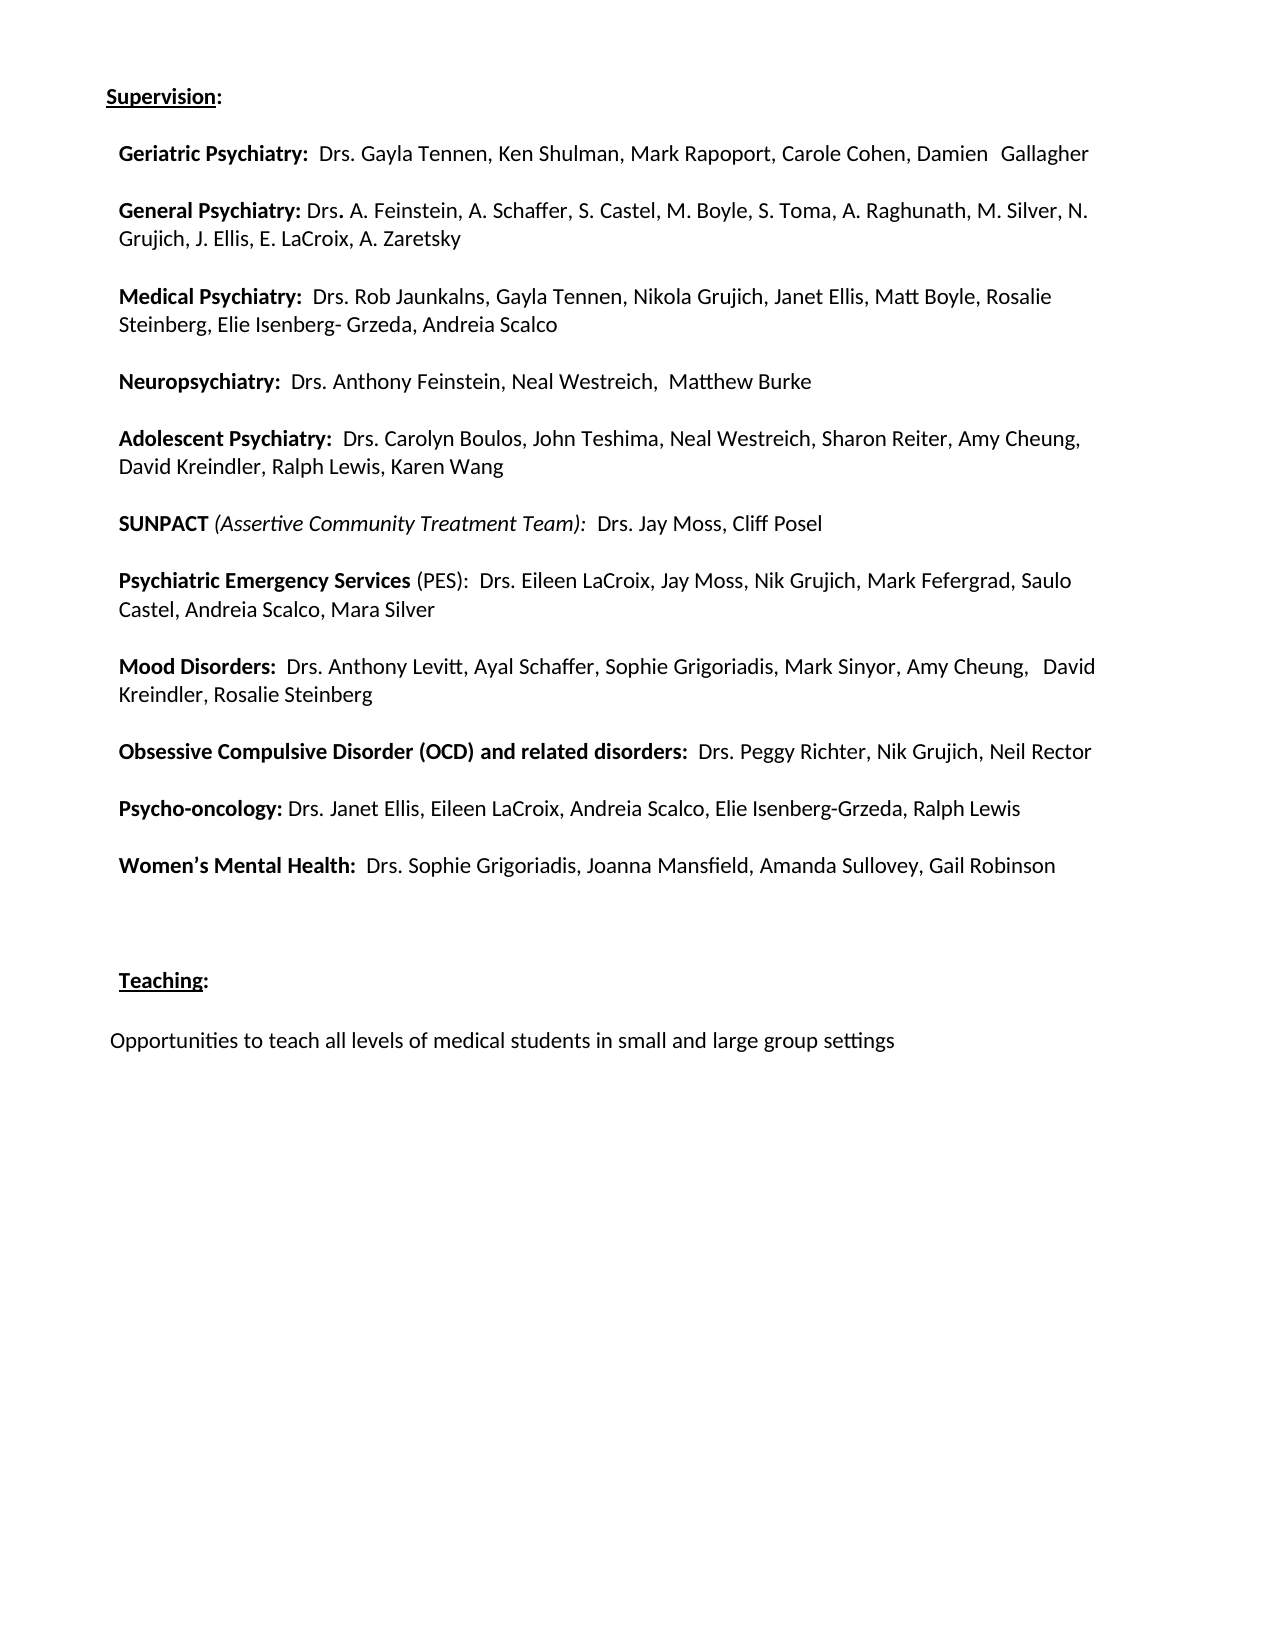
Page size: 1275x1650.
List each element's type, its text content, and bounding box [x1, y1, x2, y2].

text SUNPACT (Assertive Community Treatment Team): Drs. Jay Moss, Cliff Posel [118, 509, 1096, 537]
text Women’s Mental Health: Drs. Sophie Grigoriadis, Joanna Mansfield, Amanda Sullovey, Gail Robinson [118, 852, 1096, 879]
text Geriatric Psychiatry: Drs. Gayla Tennen, Ken Shulman, Mark Rapoport, Carole Cohen, Damien Gallagher [118, 139, 1096, 167]
text Psychiatric Emergency Services (PES): Drs. Eileen LaCroix, Jay Moss, Nik Grujich, Mark Fefergrad, Saulo Castel, Andreia Scalco, Mara Silver [118, 567, 1096, 623]
text Neuropsychiatry: Drs. Anthony Feinstein, Neal Westreich, Matthew Burke [118, 367, 1096, 395]
text Psycho-oncology: Drs. Janet Ellis, Eileen LaCroix, Andreia Scalco, Elie Isenberg-Grzeda, Ralph Lewis [118, 794, 1096, 822]
text Adolescent Psychiatry: Drs. Carolyn Boulos, John Teshima, Neal Westreich, Sharon Reiter, Amy Cheung, David Kreindler, Ralph Lewis, Karen Wang [118, 424, 1096, 480]
text Medical Psychiatry: Drs. Rob Jaunkalns, Gayla Tennen, Nikola Grujich, Janet Ellis, Matt Boyle, Rosalie Steinberg, Elie Isenberg- Grzeda, Andreia Scalco [118, 282, 1096, 338]
subtitle Supervision: [106, 82, 1096, 110]
text Mood Disorders: Drs. Anthony Levitt, Ayal Schaffer, Sophie Grigoriadis, Mark Sinyor, Amy Cheung, David Kreindler, Rosalie Steinberg [118, 652, 1096, 708]
text Obsessive Compulsive Disorder (OCD) and related disorders: Drs. Peggy Richter, Nik Grujich, Neil Rector [118, 737, 1096, 765]
subtitle Teaching: [118, 966, 1096, 994]
text General Psychiatry: Drs. A. Feinstein, A. Schaffer, S. Castel, M. Boyle, S. Toma, A. Raghunath, M. Silver, N. Grujich, J. Ellis, E. LaCroix, A. Zaretsky [118, 197, 1096, 253]
text Opportunities to teach all levels of medical students in small and large group settings [106, 1026, 1096, 1054]
